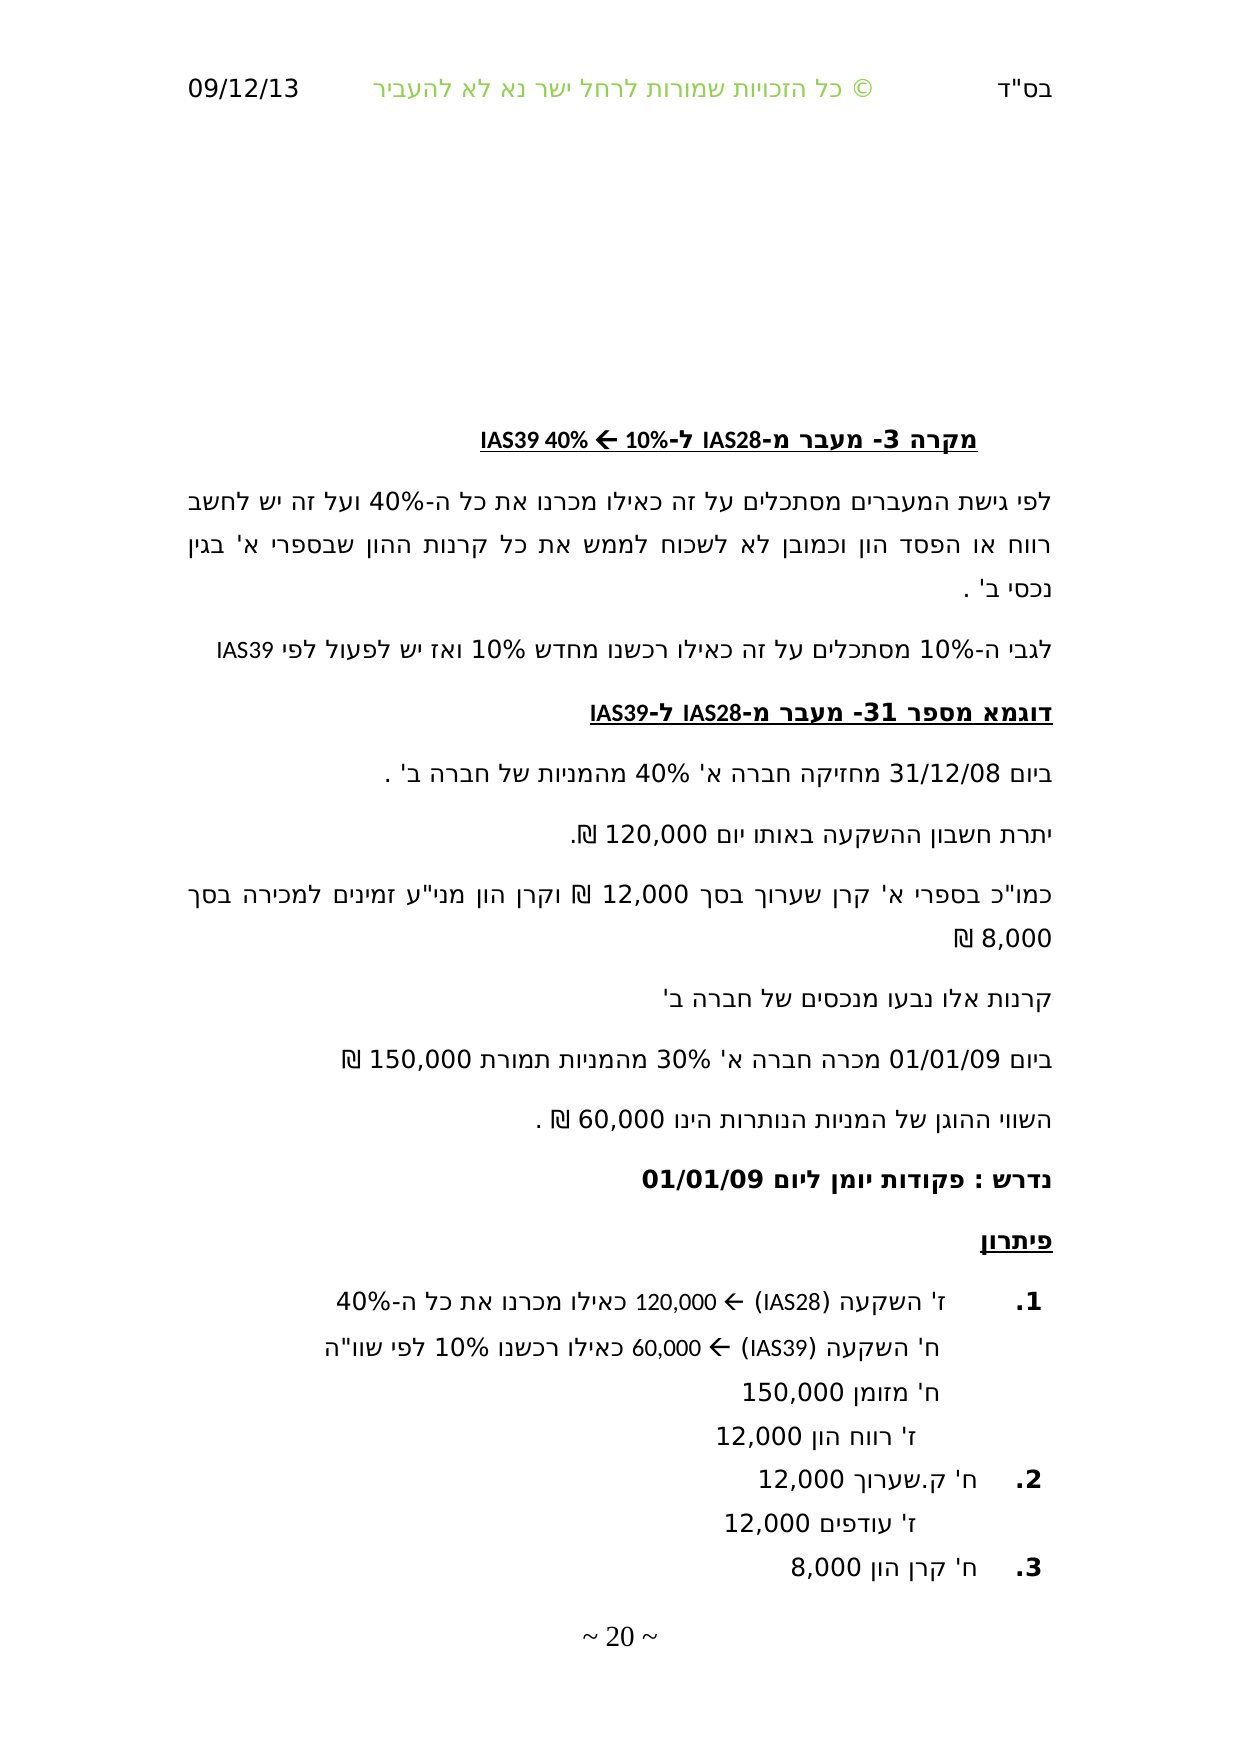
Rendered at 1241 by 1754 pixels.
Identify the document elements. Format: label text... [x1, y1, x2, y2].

text יתרת חשבון ההשקעה באותו יום 120,000 ₪. [187, 820, 1053, 849]
list ח' קרן הון 8,000 [187, 1553, 1015, 1582]
list מקרה 3- מעבר מ-IAS28 ל-IAS39 40% 10% [187, 424, 978, 455]
list ח' ק.שערוך 12,000 [187, 1466, 1015, 1495]
list ח' מזומן 150,000 [187, 1378, 940, 1407]
text דוגמא מספר 31- מעבר מ-IAS28 ל-IAS39 [187, 697, 1053, 728]
list ח' השקעה (IAS39) 60,000 כאילו רכשנו 10% לפי שוו"ה [187, 1332, 940, 1363]
text לגבי ה-10% מסתכלים על זה כאילו רכשנו מחדש 10% ואז יש לפעול לפי IAS39 [187, 635, 1053, 665]
list ז' השקעה (IAS28) 120,000 כאילו מכרנו את כל ה-40% [187, 1287, 1015, 1317]
text לפי גישת המעברים מסתכלים על זה כאילו מכרנו את כל ה-40% ועל זה יש לחשב רווח או הפסד הון וכמובן לא לשכוח לממש את כל קרנות ההון שבספרי א' בגין נכסי ב' . [187, 487, 1053, 603]
text ביום 31/12/08 מחזיקה חברה א' 40% מהמניות של חברה ב' . [187, 759, 1053, 789]
text פיתרון [187, 1226, 1053, 1255]
text השווי ההוגן של המניות הנותרות הינו 60,000 ₪ . [187, 1105, 1053, 1134]
text ביום 01/01/09 מכרה חברה א' 30% מהמניות תמורת 150,000 ₪ [187, 1045, 1053, 1074]
list ז' רווח הון 12,000 [187, 1422, 940, 1451]
text כמו"כ בספרי א' קרן שערוך בסך 12,000 ₪ וקרן הון מני"ע זמינים למכירה בסך 8,000 ₪ [187, 880, 1053, 953]
text קרנות אלו נבעו מנכסים של חברה ב' [187, 984, 1053, 1014]
text נדרש : פקודות יומן ליום 01/01/09 [187, 1166, 1053, 1195]
list ז' עודפים 12,000 [187, 1509, 940, 1538]
